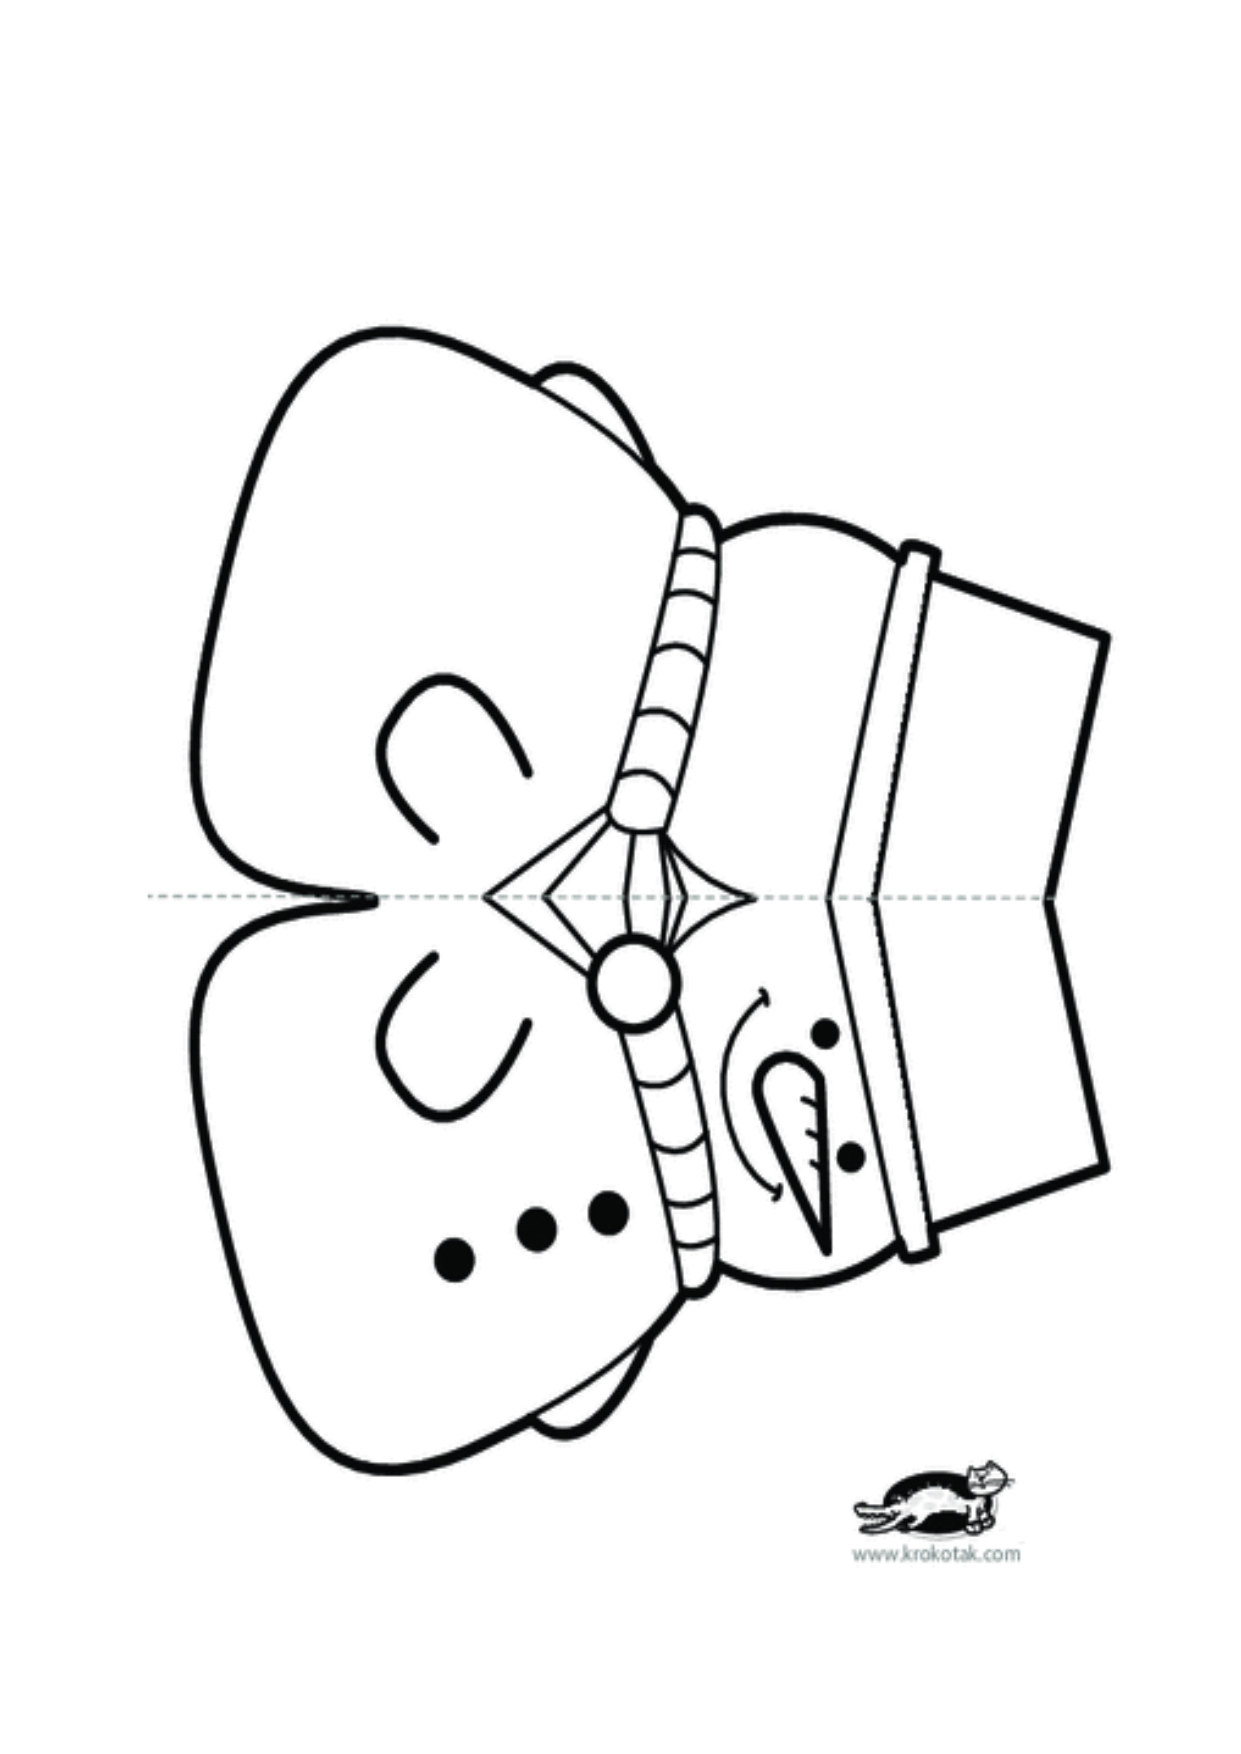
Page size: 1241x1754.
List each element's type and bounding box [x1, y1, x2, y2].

picture [147, 147, 1172, 1607]
